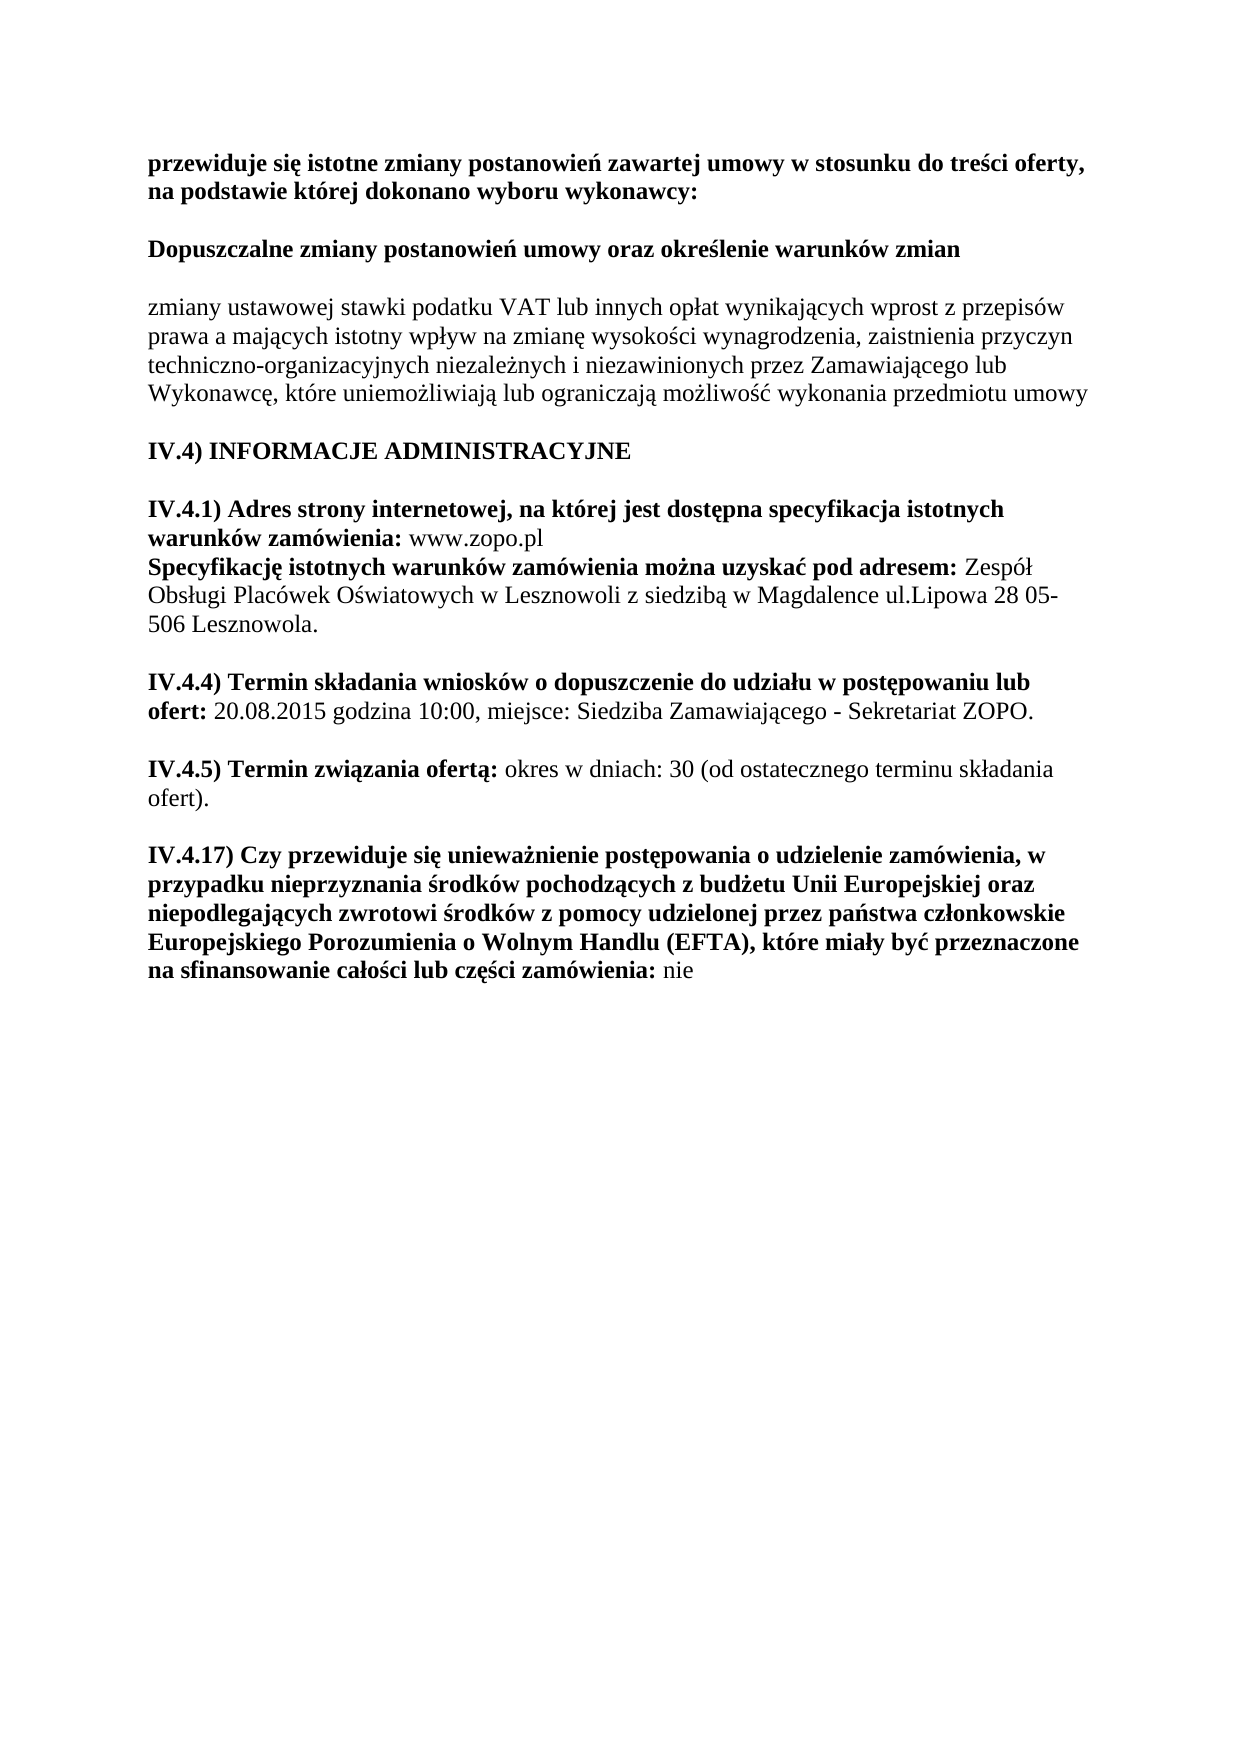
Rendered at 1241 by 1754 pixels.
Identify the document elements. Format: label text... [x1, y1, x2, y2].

text IV.4.17) Czy przewiduje się unieważnienie postępowania o udzielenie zamówienia, w przypadku nieprzyznania środków pochodzących z budżetu Unii Europejskiej oraz niepodlegających zwrotowi środków z pomocy udzielonej przez państwa członkowskie Europejskiego Porozumienia o Wolnym Handlu (EFTA), które miały być przeznaczone na sfinansowanie całości lub części zamówienia: nie [148, 841, 1093, 984]
text IV.4.4) Termin składania wniosków o dopuszczenie do udziału w postępowaniu lub ofert: 20.08.2015 godzina 10:00, miejsce: Siedziba Zamawiającego - Sekretariat ZOPO. [148, 667, 1093, 725]
text IV.4) INFORMACJE ADMINISTRACYJNE [148, 436, 1093, 465]
text IV.4.1) Adres strony internetowej, na której jest dostępna specyfikacja istotnych warunków zamówienia: www.zopo.pl Specyfikację istotnych warunków zamówienia można uzyskać pod adresem: Zespół Obsługi Placówek Oświatowych w Lesznowoli z siedzibą w Magdalence ul.Lipowa 28 05-506 Lesznowola. [148, 494, 1093, 638]
text Dopuszczalne zmiany postanowień umowy oraz określenie warunków zmian [148, 234, 1093, 263]
text zmiany ustawowej stawki podatku VAT lub innych opłat wynikających wprost z przepisów prawa a mających istotny wpływ na zmianę wysokości wynagrodzenia, zaistnienia przyczyn techniczno-organizacyjnych niezależnych i niezawinionych przez Zamawiającego lub Wykonawcę, które uniemożliwiają lub ograniczają możliwość wykonania przedmiotu umowy [148, 292, 1093, 407]
text przewiduje się istotne zmiany postanowień zawartej umowy w stosunku do treści oferty, na podstawie której dokonano wyboru wykonawcy: [148, 148, 1093, 205]
text IV.4.5) Termin związania ofertą: okres w dniach: 30 (od ostatecznego terminu składania ofert). [148, 754, 1093, 811]
